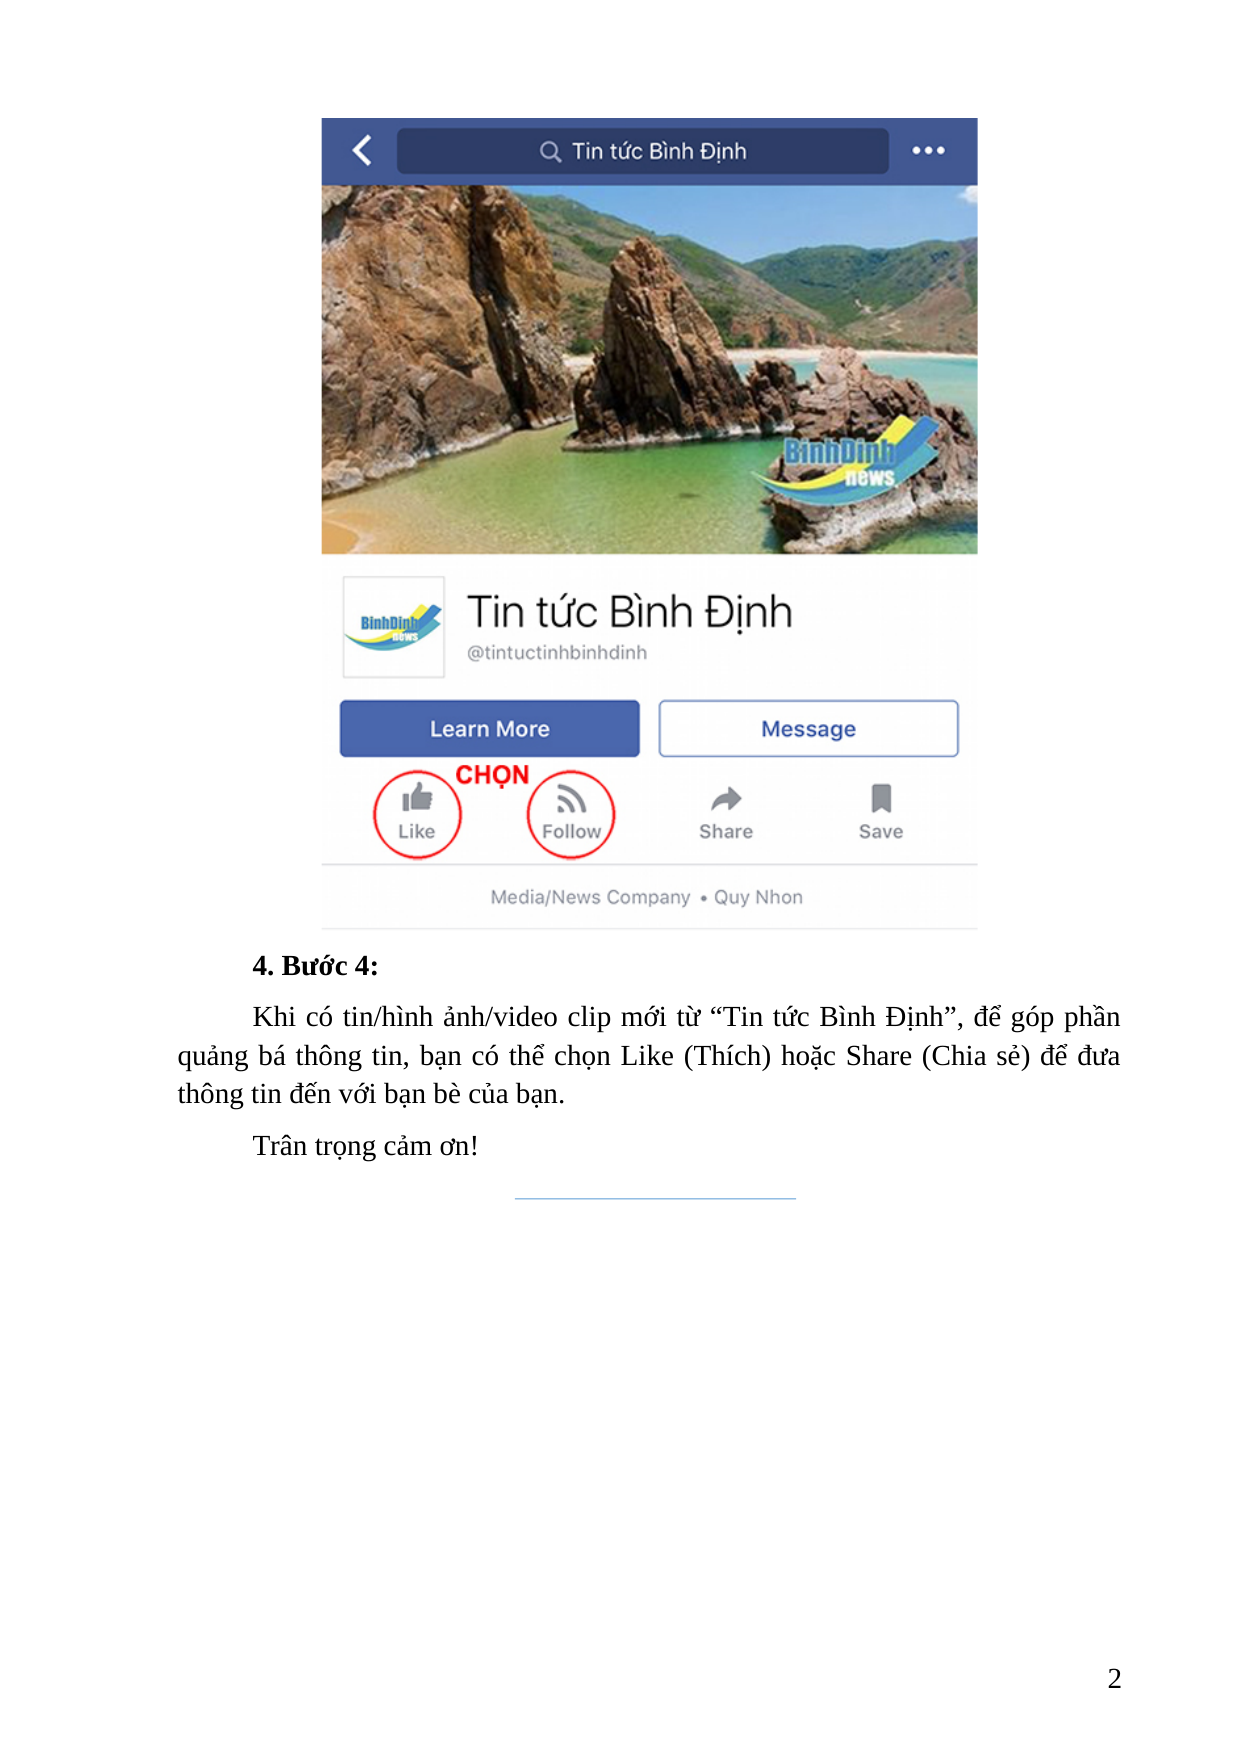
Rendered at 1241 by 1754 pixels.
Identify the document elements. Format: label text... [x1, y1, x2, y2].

text Trân trọng cảm ơn! [177, 1128, 1122, 1161]
text 4. Bước 4: [177, 948, 1122, 982]
text Khi có tin/hình ảnh/video clip mới từ “Tin tức Bình Định”, để góp phần quảng bá thông tin, bạn có thể chọn Like (Thích) hoặc Share (Chia sẻ) để đưa thông tin đến với bạn bè của bạn. [177, 999, 1122, 1110]
picture [321, 118, 978, 932]
